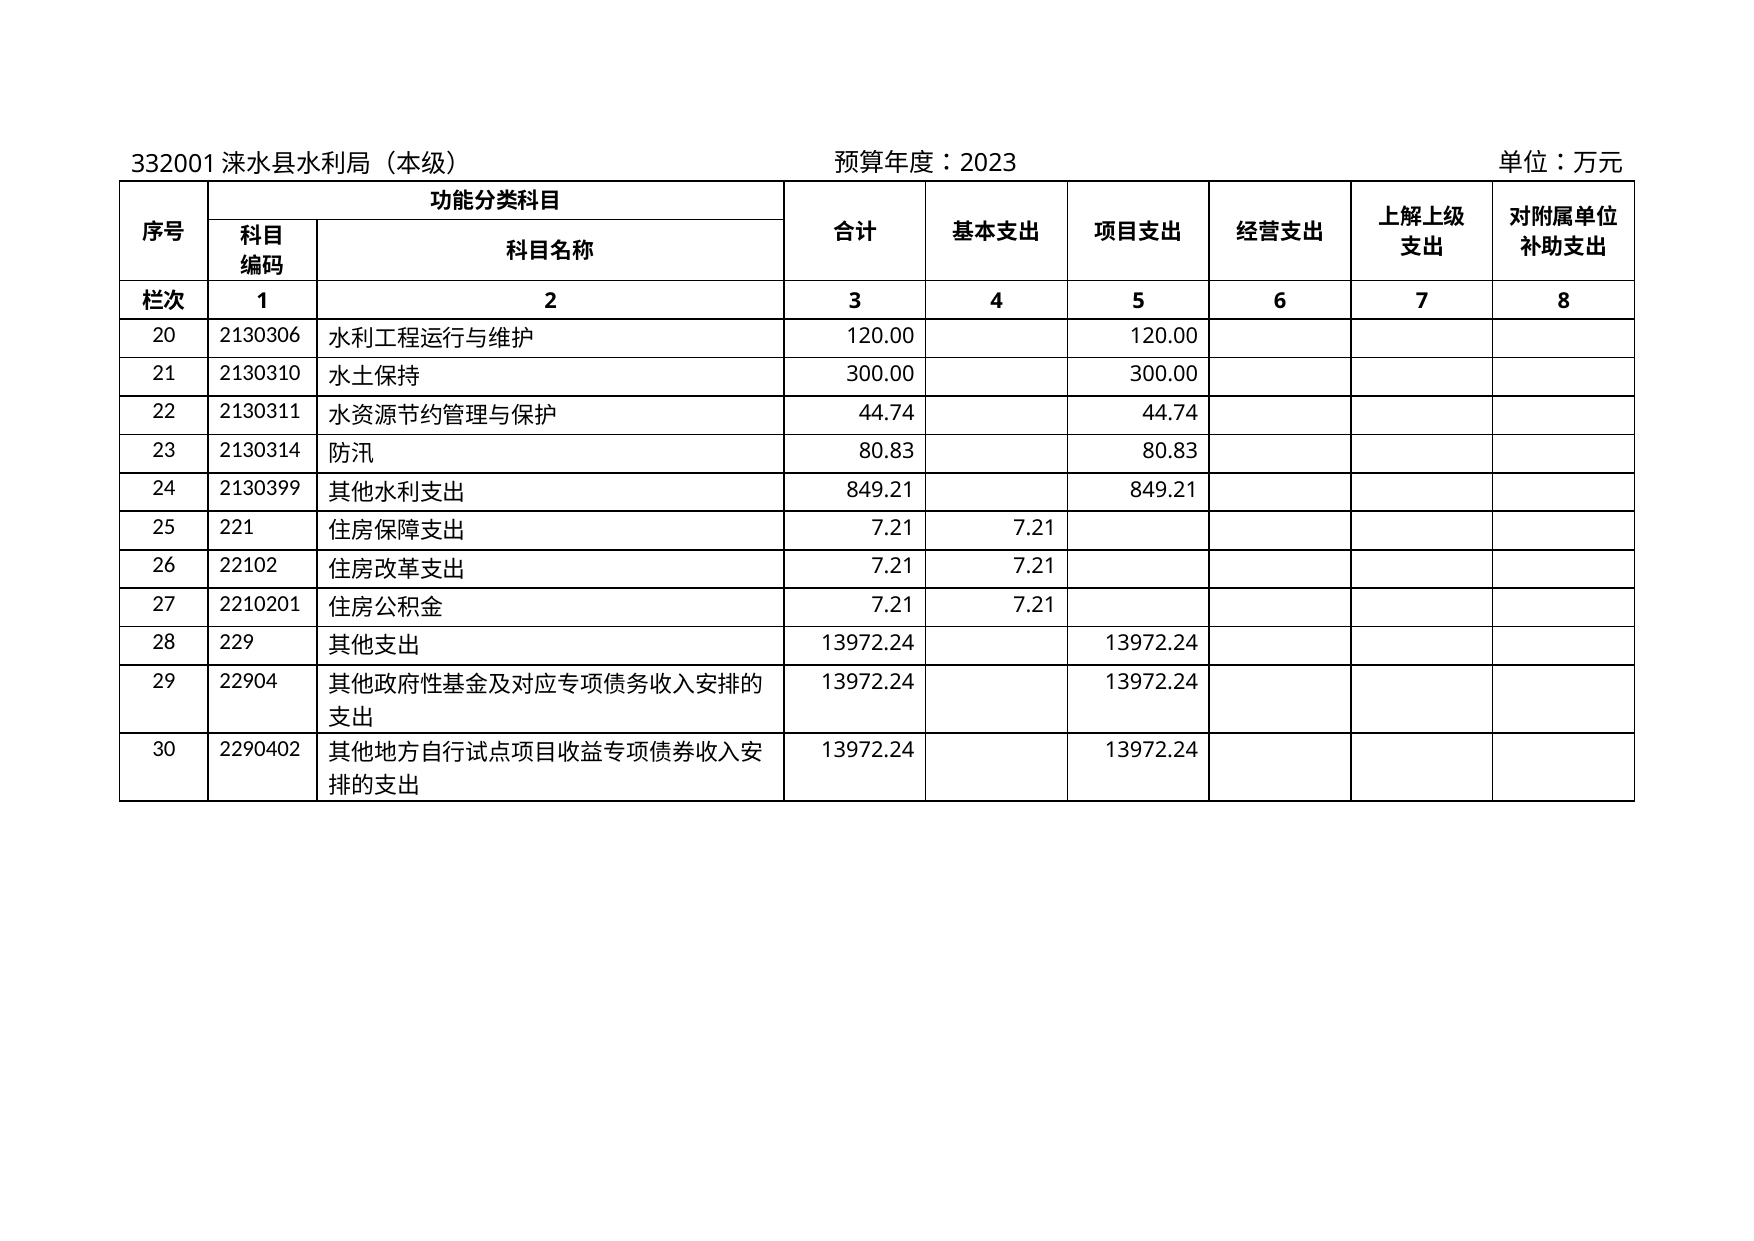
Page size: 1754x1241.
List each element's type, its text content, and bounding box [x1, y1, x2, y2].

table_cell [1210, 320, 1350, 357]
table_cell [1210, 551, 1350, 587]
table_cell [1210, 474, 1350, 510]
table_cell [1493, 358, 1634, 395]
table_cell [1210, 589, 1350, 626]
table_cell [1068, 512, 1208, 549]
table_cell 80.83 [1068, 435, 1208, 472]
table_cell 其他地方自行试点项目收益专项债券收入安排的支出 [318, 734, 783, 800]
table_cell 13972.24 [1068, 734, 1208, 800]
table_cell [926, 397, 1067, 433]
table_cell [1210, 435, 1350, 472]
table_cell 7.21 [926, 551, 1067, 587]
table_header 预算年度：2023 [785, 143, 1067, 180]
table_cell 水利工程运行与维护 [318, 320, 783, 357]
table_cell [1210, 512, 1350, 549]
table_cell 2290402 [209, 734, 316, 800]
table_cell [1493, 512, 1634, 549]
table_cell 项目支出 [1068, 182, 1208, 280]
table_cell [1493, 320, 1634, 357]
table_cell 21 [120, 358, 207, 395]
table_cell [1493, 551, 1634, 587]
table_cell 7.21 [926, 589, 1067, 626]
table_cell [926, 435, 1067, 472]
table_cell 7.21 [785, 589, 925, 626]
table_cell 300.00 [785, 358, 925, 395]
table_cell 防汛 [318, 435, 783, 472]
table_cell 13972.24 [785, 666, 925, 732]
table_cell 基本支出 [926, 182, 1067, 280]
table_cell 80.83 [785, 435, 925, 472]
table_cell 7.21 [926, 512, 1067, 549]
table_cell [1068, 551, 1208, 587]
table_cell 7.21 [785, 512, 925, 549]
table_cell 1 [209, 281, 316, 318]
table_cell 7 [1352, 281, 1492, 318]
table_cell 其他水利支出 [318, 474, 783, 510]
table_cell 序号 [120, 182, 207, 280]
table_cell 住房改革支出 [318, 551, 783, 587]
table_cell 水土保持 [318, 358, 783, 395]
table_cell [926, 666, 1067, 732]
table_cell 300.00 [1068, 358, 1208, 395]
table_cell 24 [120, 474, 207, 510]
table_cell [1352, 320, 1492, 357]
table_cell 合计 [785, 182, 925, 280]
table_cell [1352, 358, 1492, 395]
table_header 332001涞水县水利局（本级） [120, 143, 783, 180]
table_cell [1352, 397, 1492, 433]
table_cell 26 [120, 551, 207, 587]
table_cell 其他政府性基金及对应专项债务收入安排的支出 [318, 666, 783, 732]
table_cell 849.21 [1068, 474, 1208, 510]
table_cell 22 [120, 397, 207, 433]
table_cell 住房公积金 [318, 589, 783, 626]
table_cell [926, 474, 1067, 510]
table_cell 25 [120, 512, 207, 549]
table_cell 科目名称 [318, 220, 783, 280]
table_cell [926, 358, 1067, 395]
table_cell 22904 [209, 666, 316, 732]
table_cell [1352, 512, 1492, 549]
table_cell 5 [1068, 281, 1208, 318]
table_cell 2130314 [209, 435, 316, 472]
table_cell [1210, 734, 1350, 800]
table_cell 44.74 [1068, 397, 1208, 433]
table_cell 2130310 [209, 358, 316, 395]
table_cell [1352, 551, 1492, 587]
table_cell 水资源节约管理与保护 [318, 397, 783, 433]
table_cell 28 [120, 627, 207, 664]
table_cell [1210, 397, 1350, 433]
table_cell 3 [785, 281, 925, 318]
table_cell 2130311 [209, 397, 316, 433]
table_cell 29 [120, 666, 207, 732]
table_cell [926, 734, 1067, 800]
table_cell [1493, 435, 1634, 472]
table_cell 7.21 [785, 551, 925, 587]
table_cell 229 [209, 627, 316, 664]
table_cell [1352, 474, 1492, 510]
table_cell 849.21 [785, 474, 925, 510]
table_cell [926, 320, 1067, 357]
table_cell 13972.24 [785, 734, 925, 800]
table_cell [1352, 666, 1492, 732]
table_cell 13972.24 [785, 627, 925, 664]
table_cell 6 [1210, 281, 1350, 318]
table_cell [1493, 397, 1634, 433]
table_cell 22102 [209, 551, 316, 587]
table_cell 对附属单位补助支出 [1493, 182, 1634, 280]
table_cell 13972.24 [1068, 666, 1208, 732]
table_cell 科目 编码 [209, 220, 316, 280]
table_cell 20 [120, 320, 207, 357]
table_cell 其他支出 [318, 627, 783, 664]
table_cell 功能分类科目 [209, 182, 783, 219]
table_cell 2130399 [209, 474, 316, 510]
table_cell 120.00 [785, 320, 925, 357]
table_cell [1493, 734, 1634, 800]
table_cell 221 [209, 512, 316, 549]
table_cell 2130306 [209, 320, 316, 357]
table_cell [1493, 666, 1634, 732]
table_cell 住房保障支出 [318, 512, 783, 549]
table_cell [1210, 666, 1350, 732]
table_cell 44.74 [785, 397, 925, 433]
table_cell [1068, 589, 1208, 626]
table_cell [1352, 435, 1492, 472]
table_cell [1493, 474, 1634, 510]
table_cell [1352, 734, 1492, 800]
table_cell 120.00 [1068, 320, 1208, 357]
table_cell 30 [120, 734, 207, 800]
table_cell 23 [120, 435, 207, 472]
table_cell [1210, 627, 1350, 664]
table_cell 13972.24 [1068, 627, 1208, 664]
table_cell [1493, 589, 1634, 626]
table_cell [1210, 358, 1350, 395]
table_cell 2 [318, 281, 783, 318]
table_cell 栏次 [120, 281, 207, 318]
table_cell 2210201 [209, 589, 316, 626]
table_cell [1493, 627, 1634, 664]
table_cell 经营支出 [1210, 182, 1350, 280]
table_cell [1352, 627, 1492, 664]
table_cell 8 [1493, 281, 1634, 318]
table_cell 上解上级 支出 [1352, 182, 1492, 280]
table_header 单位：万元 [1068, 143, 1634, 180]
table_cell [1352, 589, 1492, 626]
table_cell 4 [926, 281, 1067, 318]
table_cell [926, 627, 1067, 664]
table_cell 27 [120, 589, 207, 626]
